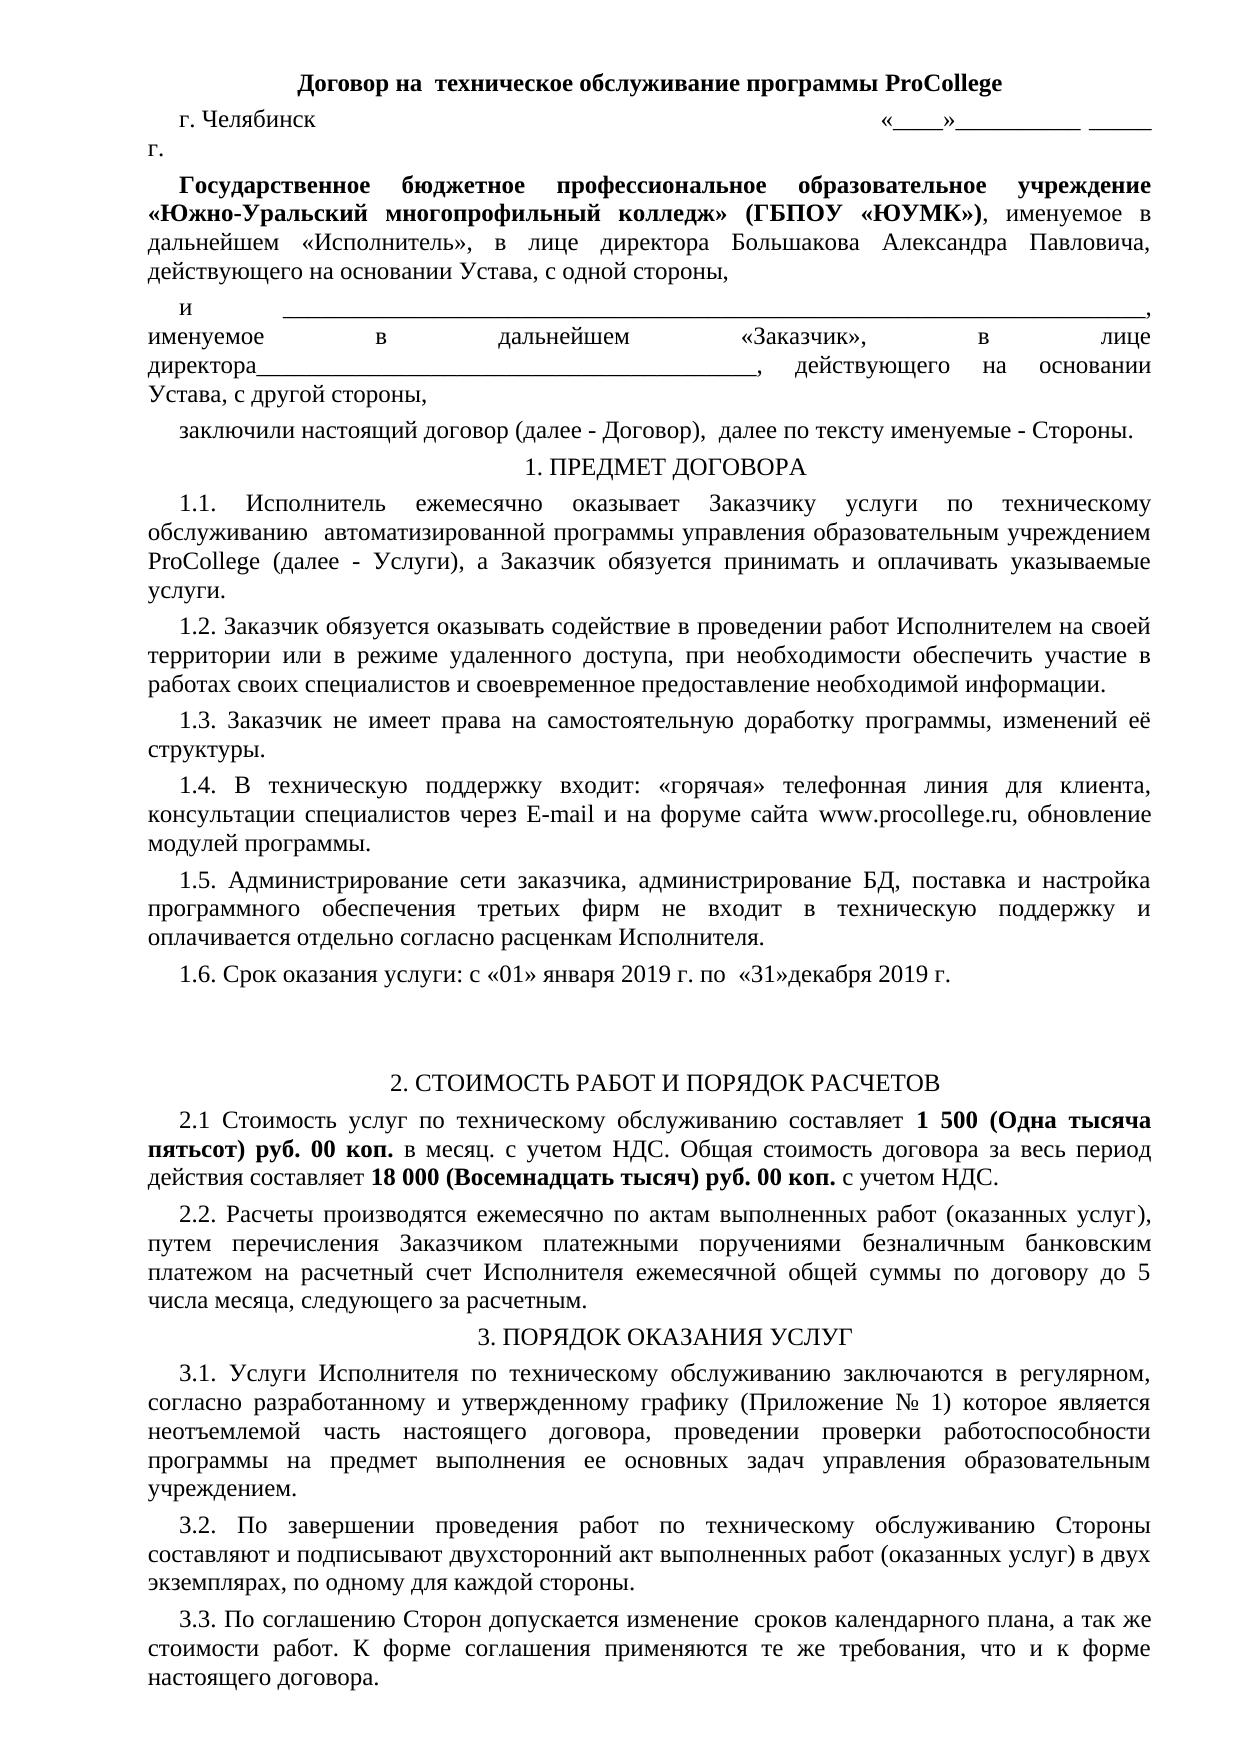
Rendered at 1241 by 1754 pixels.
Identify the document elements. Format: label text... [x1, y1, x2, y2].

text 3.1. Услуги Исполнителя по техническому обслуживанию заключаются в регулярном, согласно разработанному и утвержденному графику (Приложение № 1) которое является неотъемлемой часть настоящего договора, проведении проверки работоспособности программы на предмет выполнения ее основных задач управления образовательным учреждением. [148, 1358, 1152, 1502]
text 1.2. Заказчик обязуется оказывать содействие в проведении работ Исполнителем на своей территории или в режиме удаленного доступа, при необходимости обеспечить участие в работах своих специалистов и своевременное предоставление необходимой информации. [148, 611, 1152, 697]
text 2.2. Расчеты производятся ежемесячно по актам выполненных работ (оказанных услуг), путем перечисления Заказчиком платежными поручениями безналичным банковским платежом на расчетный счет Исполнителя ежемесячной общей суммы по договору до 5 числа месяца, следующего за расчетным. [148, 1199, 1152, 1314]
text 2. СТОИМОСТЬ РАБОТ И ПОРЯДОК РАСЧЕТОВ [148, 1068, 1152, 1097]
text и _____________________________________________________________________, именуемое в дальнейшем «Заказчик», в лице директора________________________________________, действующего на основании Устава, с другой стороны, [148, 292, 1152, 407]
text 3.2. По завершении проведения работ по техническому обслуживанию Стороны составляют и подписывают двухсторонний акт выполненных работ (оказанных услуг) в двух экземплярах, по одному для каждой стороны. [148, 1510, 1152, 1596]
text Государственное бюджетное профессиональное образовательное учреждение «Южно-Уральский многопрофильный колледж» (ГБПОУ «ЮУМК»), именуемое в дальнейшем «Исполнитель», в лице директора Большакова Александра Павловича, действующего на основании Устава, с одной стороны, [148, 170, 1152, 285]
text заключили настоящий договор (далее - Договор), далее по тексту именуемые - Стороны. [148, 415, 1152, 444]
text 1.6. Срок оказания услуги: с «01» января 2019 г. по «31»декабря 2019 г. [148, 959, 1152, 987]
text г. Челябинск «____»__________ _____ г. [148, 104, 1152, 162]
subtitle Договор на техническое обслуживание программы ProCollege [148, 68, 1152, 97]
text 1.3. Заказчик не имеет права на самостоятельную доработку программы, изменений её структуры. [148, 705, 1152, 763]
text 2.1 Стоимость услуг по техническому обслуживанию составляет 1 500 (Одна тысяча пятьсот) руб. 00 коп. в месяц. с учетом НДС. Общая стоимость договора за весь период действия составляет 18 000 (Восемнадцать тысяч) руб. 00 коп. с учетом НДС. [148, 1105, 1152, 1191]
text 1.5. Администрирование сети заказчика, администрирование БД, поставка и настройка программного обеспечения третьих фирм не входит в техническую поддержку и оплачивается отдельно согласно расценкам Исполнителя. [148, 865, 1152, 951]
text 3.3. По соглашению Сторон допускается изменение сроков календарного плана, а так же стоимости работ. К форме соглашения применяются те же требования, что и к форме настоящего договора. [148, 1604, 1152, 1690]
text 3. ПОРЯДОК ОКАЗАНИЯ УСЛУГ [148, 1322, 1152, 1351]
text 1.4. В техническую поддержку входит: «горячая» телефонная линия для клиента, консультации специалистов через E-mail и на форуме сайта www.procollege.ru, обновление модулей программы. [148, 771, 1152, 857]
text 1. ПРЕДМЕТ ДОГОВОРА [148, 452, 1152, 481]
text 1.1. Исполнитель ежемесячно оказывает Заказчику услуги по техническому обслуживанию автоматизированной программы управления образовательным учреждением ProCollege (далее - Услуги), а Заказчик обязуется принимать и оплачивать указываемые услуги. [148, 488, 1152, 603]
